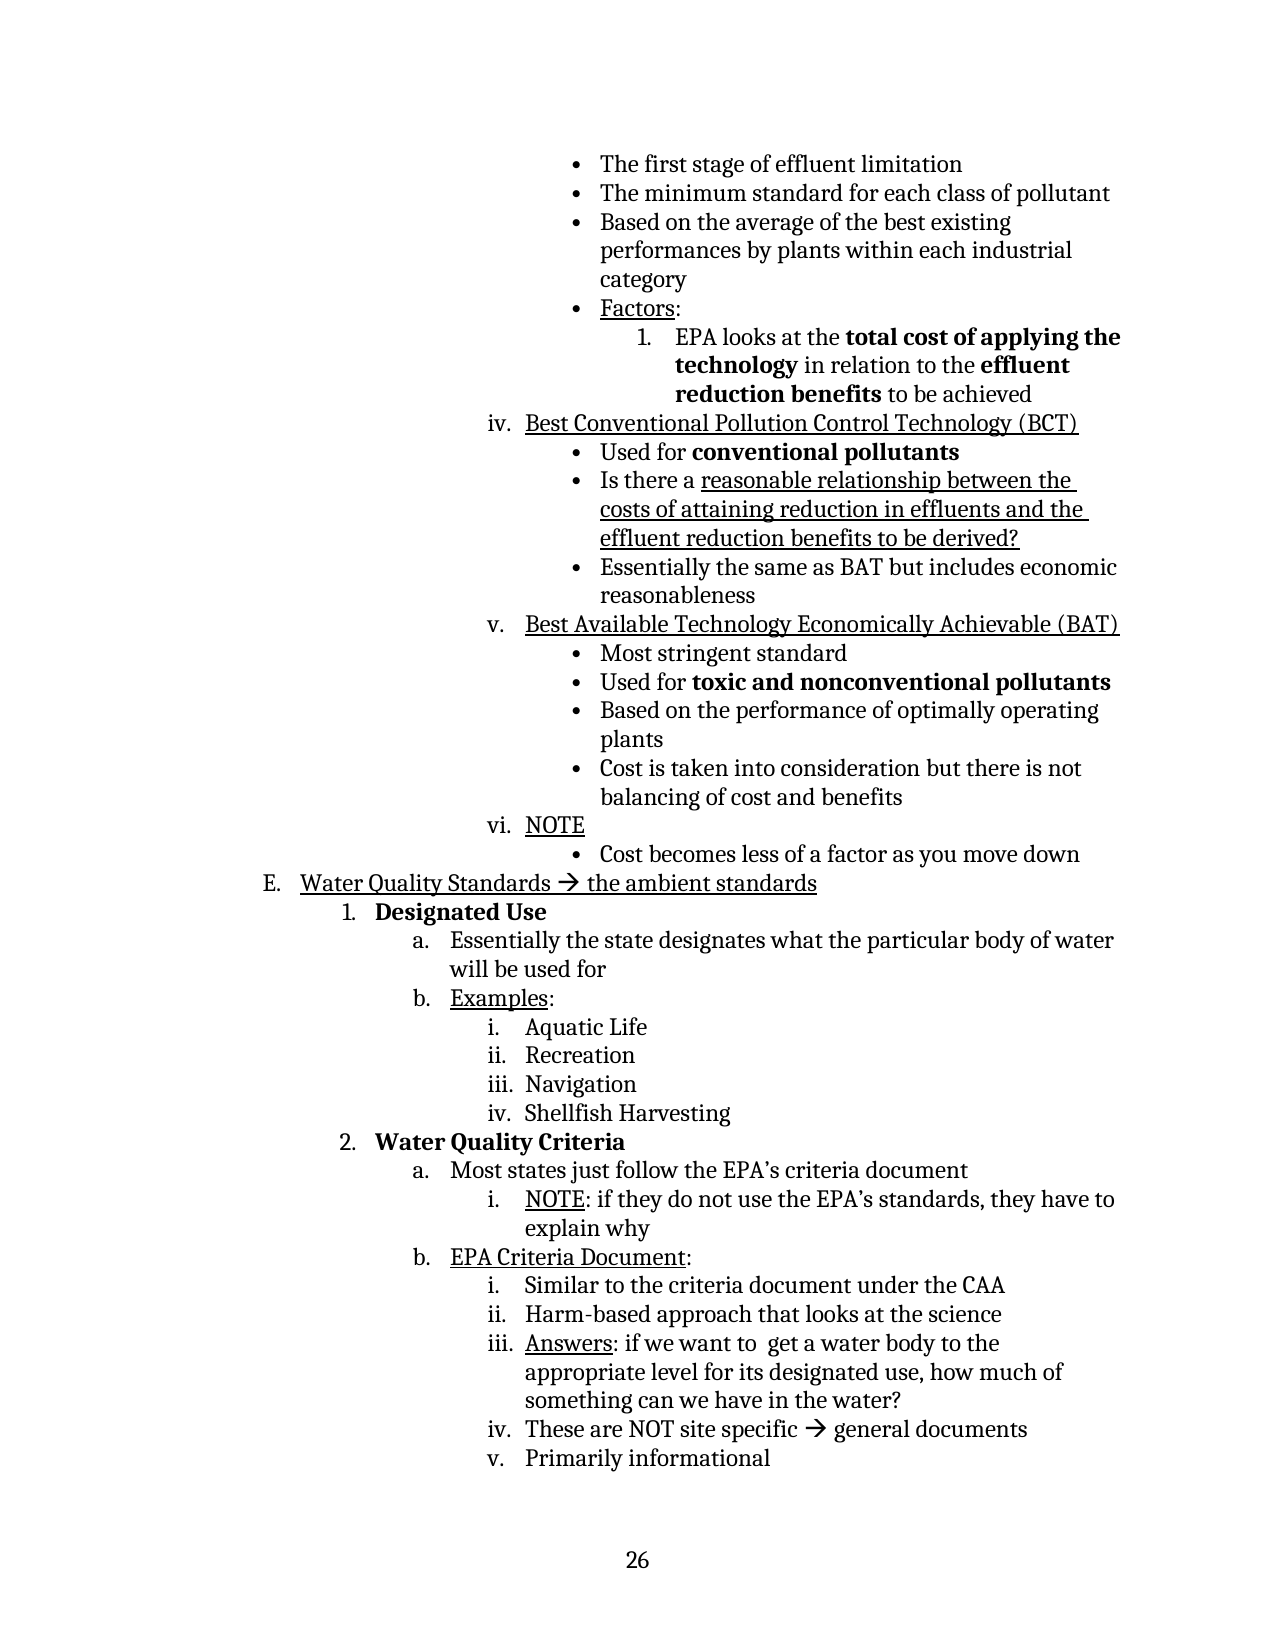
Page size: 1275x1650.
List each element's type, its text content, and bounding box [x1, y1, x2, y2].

list Similar to the criteria document under the CAA [487, 1271, 1125, 1300]
list Based on the performance of optimally operating plants [581, 696, 1125, 754]
list NOTE: if they do not use the EPA’s standards, they have to explain why [487, 1185, 1125, 1242]
list Water Quality Standards the ambient standards [262, 869, 1125, 897]
list Water Quality Criteria [356, 1127, 1125, 1156]
list Examples: [412, 984, 1125, 1012]
list Harm-based approach that looks at the science [487, 1300, 1125, 1329]
list Best Conventional Pollution Control Technology (BCT) [487, 409, 1125, 437]
list EPA Criteria Document: [412, 1242, 1125, 1271]
list Most states just follow the EPA’s criteria document [412, 1156, 1125, 1185]
list NOTE [487, 811, 1125, 840]
list Cost is taken into consideration but there is not balancing of cost and benefits [581, 754, 1125, 811]
list The minimum standard for each class of pollutant [581, 179, 1125, 207]
list Cost becomes less of a factor as you move down [581, 840, 1125, 869]
list Navigation [487, 1070, 1125, 1099]
list The first stage of effluent limitation [581, 150, 1125, 179]
list Based on the average of the best existing performances by plants within each industrial category [581, 207, 1125, 294]
list Used for conventional pollutants [581, 437, 1125, 466]
list Shellfish Harvesting [487, 1099, 1125, 1127]
list Best Available Technology Economically Achievable (BAT) [487, 610, 1125, 639]
list These are NOT site specific general documents [487, 1415, 1125, 1444]
list Is there a reasonable relationship between the costs of attaining reduction in effluents and the effluent reduction benefits to be derived? [581, 466, 1125, 552]
list Essentially the state designates what the particular body of water will be used for [412, 926, 1125, 984]
list Primarily informational [487, 1444, 1125, 1472]
list Answers: if we want to get a water body to the appropriate level for its designated use, how much of something can we have in the water? [487, 1329, 1125, 1415]
list Designated Use [356, 897, 1125, 926]
list Essentially the same as BAT but includes economic reasonableness [581, 552, 1125, 610]
list EPA looks at the total cost of applying the technology in relation to the effluent reduction benefits to be achieved [637, 322, 1125, 409]
list Most stringent standard [581, 639, 1125, 667]
list Recreation [487, 1041, 1125, 1070]
list Used for toxic and nonconventional pollutants [581, 667, 1125, 696]
list Aquatic Life [487, 1012, 1125, 1041]
list Factors: [581, 294, 1125, 322]
